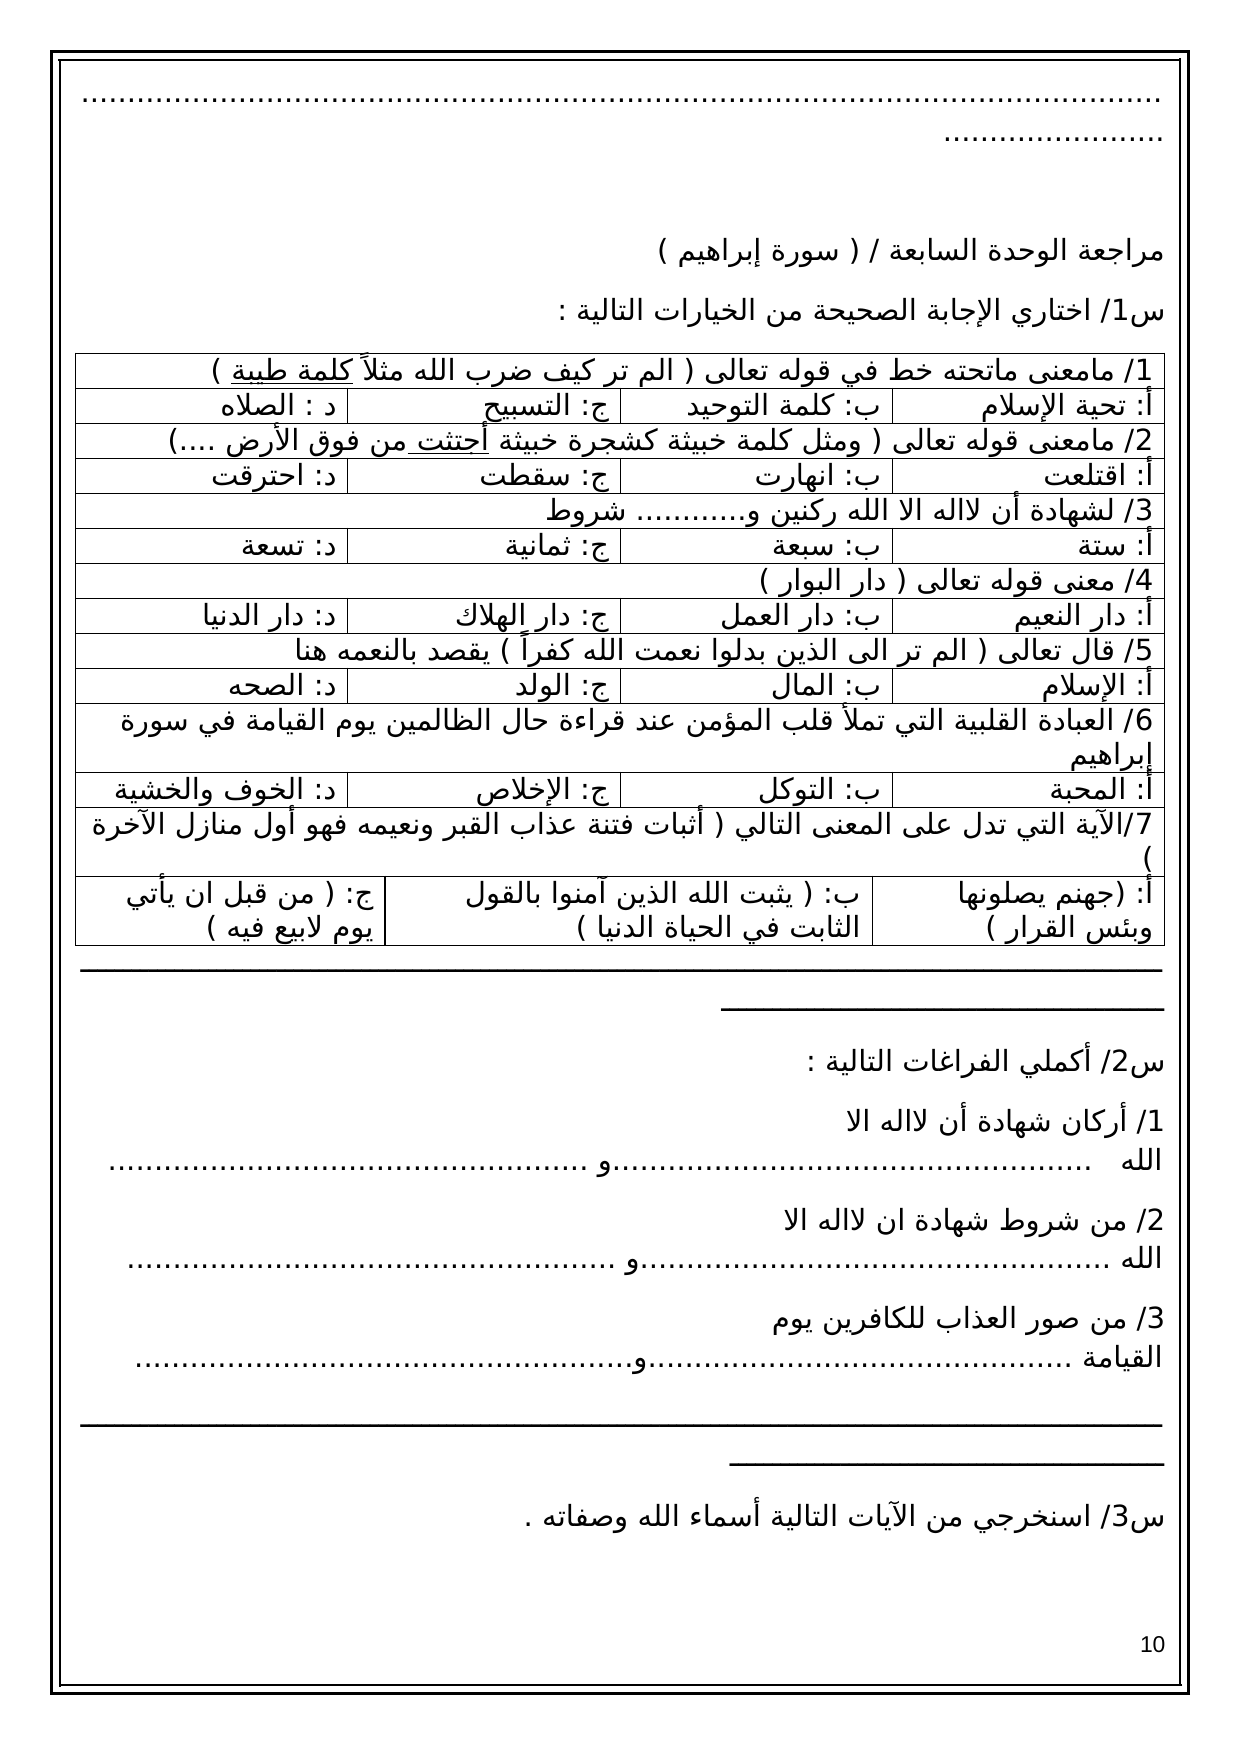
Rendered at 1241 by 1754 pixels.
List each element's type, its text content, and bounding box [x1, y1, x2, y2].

table_cell ج: ( من قبل ان يأتي يوم لابيع فيه ) [76, 877, 384, 944]
table_cell ج: ثمانية [348, 529, 620, 563]
table_cell ب: المال [621, 669, 892, 703]
table_cell ج: دار الهلاك [348, 599, 620, 633]
table_header 1/ مامعنى ماتحته خط في قوله تعالى ( الم تر كيف ضرب الله مثلاً كلمة طيبة ) [76, 354, 1164, 388]
table_cell 7/الآية التي تدل على المعنى التالي ( أثبات فتنة عذاب القبر ونعيمه فهو أول منازل الآخرة ) [76, 808, 1164, 876]
table_cell 4/ معنى قوله تعالى ( دار البوار ) [76, 564, 1164, 598]
table_cell أ: تحية الإسلام [893, 389, 1164, 423]
table_cell 3/ لشهادة أن لااله الا الله ركنين و............ شروط [76, 494, 1164, 528]
text 3/ من صور العذاب للكافرين يوم القيامة ..............................................و...................................................... [75, 1302, 1165, 1374]
table_cell ج: الولد [348, 669, 620, 703]
table_cell د: الصحه [76, 669, 347, 703]
table_cell د: احترقت [76, 459, 347, 493]
table_cell أ: (جهنم يصلونها وبئس القرار ) [873, 877, 1164, 944]
table_cell 6/ العبادة القلبية التي تملأ قلب المؤمن عند قراءة حال الظالمين يوم القيامة في سورة إبراهيم [76, 704, 1164, 772]
table_cell أ: ستة [893, 529, 1164, 563]
text 1/ أركان شهادة أن لااله الا الله ....................................................و .................................................... [75, 1104, 1165, 1177]
text س3/ اسنخرجي من الآيات التالية أسماء الله وصفاته . [75, 1499, 1165, 1533]
table_cell د: تسعة [76, 529, 347, 563]
text س2/ أكملي الفراغات التالية : [75, 1044, 1165, 1078]
table_cell ب: كلمة التوحيد [621, 389, 892, 423]
text 2/ من شروط شهادة ان لااله الا الله ...................................................و ..................................................... [75, 1203, 1165, 1276]
text ............................................................................................................................................. [75, 75, 1165, 148]
table_cell أ: المحبة [893, 773, 1164, 807]
table_cell 5/ قال تعالى ( الم تر الى الذين بدلوا نعمت الله كفراً ) يقصد بالنعمه هنا [76, 634, 1164, 668]
text مراجعة الوحدة السابعة / ( سورة إبراهيم ) [75, 233, 1165, 267]
table_cell د: دار الدنيا [76, 599, 347, 633]
table_cell ج: التسبيح [348, 389, 620, 423]
table_cell ب: التوكل [621, 773, 892, 807]
table_cell د : الصلاه [76, 389, 347, 423]
text ـــــــــــــــــــــــــــــــــــــــــــــــــــــــــــــــــــــــــــــــــــــــــــــــــــــــــــــــــــــــــــــــــــــــــــــــــــــــــــــــــــــــــــــــــــ [75, 946, 1165, 1018]
table_cell 2/ مامعنى قوله تعالى ( ومثل كلمة خبيثة كشجرة خبيثة أجتثت من فوق الأرض ....) [76, 424, 1164, 458]
text ــــــــــــــــــــــــــــــــــــــــــــــــــــــــــــــــــــــــــــــــــــــــــــــــــــــــــــــــــــــــــــــــــــــــــــــــــــــــــــــــــــــــــــــــــ [75, 1400, 1165, 1473]
table_cell أ: دار النعيم [893, 599, 1164, 633]
table_cell ج: سقطت [348, 459, 620, 493]
table_cell أ: الإسلام [893, 669, 1164, 703]
table_cell أ: اقتلعت [893, 459, 1164, 493]
table_cell ب: سبعة [621, 529, 892, 563]
table_cell ب: انهارت [621, 459, 892, 493]
table_cell د: الخوف والخشية [76, 773, 347, 807]
table_cell ب: دار العمل [621, 599, 892, 633]
text س1/ اختاري الإجابة الصحيحة من الخيارات التالية : [75, 293, 1165, 327]
table_cell ب: ( يثبت الله الذين آمنوا بالقول الثابت في الحياة الدنيا ) [386, 877, 872, 944]
table_cell ج: الإخلاص [348, 773, 620, 807]
